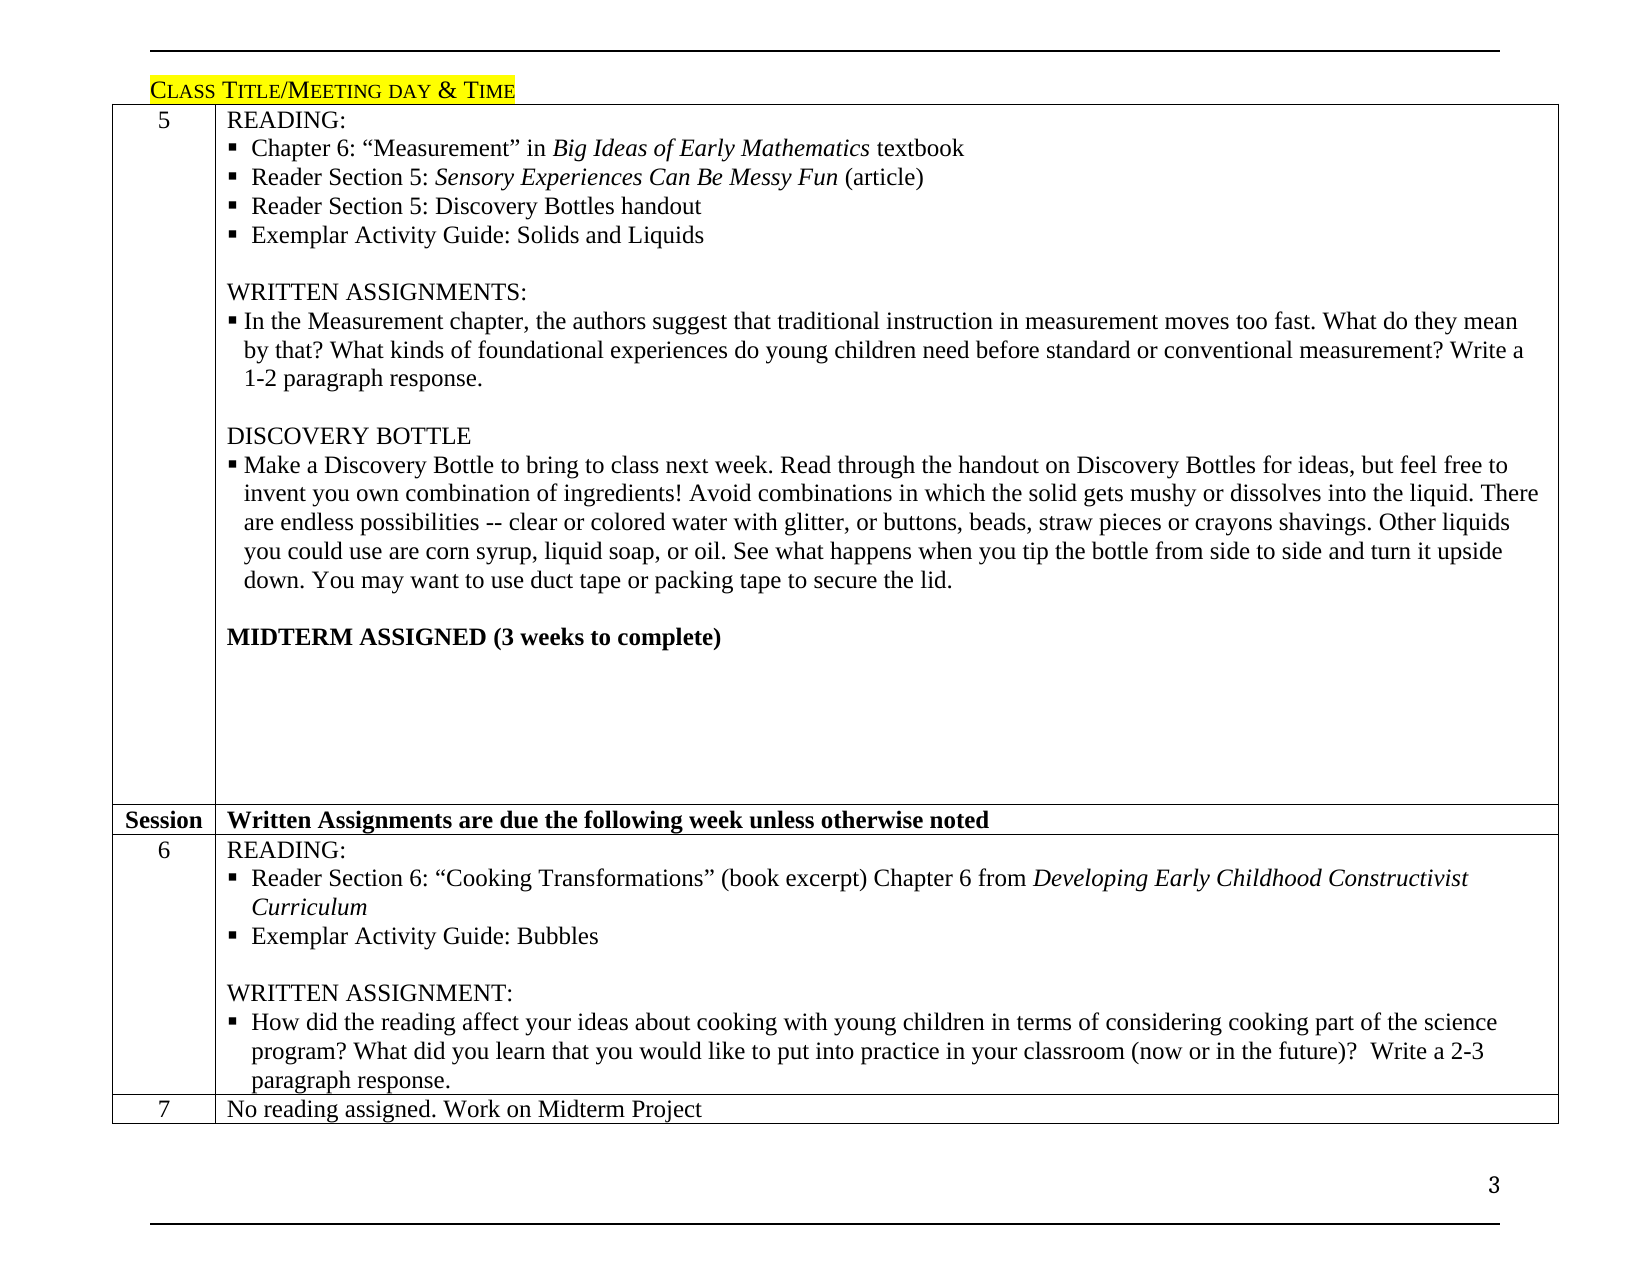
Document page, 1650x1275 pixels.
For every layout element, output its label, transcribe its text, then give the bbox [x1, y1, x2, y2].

table_cell READING: Chapter 6: “Measurement” in Big Ideas of Early Mathematics textbook Reader Section 5: Sensory Experiences Can Be Messy Fun (article) Reader Section 5: Discovery Bottles handout Exemplar Activity Guide: Solids and Liquids WRITTEN ASSIGNMENTS: In the Measurement chapter, the authors suggest that traditional instruction in measurement moves too fast. What do they mean by that? What kinds of foundational experiences do young children need before standard or conventional measurement? Write a 1-2 paragraph response. DISCOVERY BOTTLE Make a Discovery Bottle to bring to class next week. Read through the handout on Discovery Bottles for ideas, but feel free to invent you own combination of ingredients! Avoid combinations in which the solid gets mushy or dissolves into the liquid. There are endless possibilities -- clear or colored water with glitter, or buttons, beads, straw pieces or crayons shavings. Other liquids you could use are corn syrup, liquid soap, or oil. See what happens when you tip the bottle from side to side and turn it upside down. You may want to use duct tape or packing tape to secure the lid. MIDTERM ASSIGNED (3 weeks to complete) [216, 105, 1558, 804]
table_cell READING: Reader Section 6: “Cooking Transformations” (book excerpt) Chapter 6 from Developing Early Childhood Constructivist Curriculum Exemplar Activity Guide: Bubbles WRITTEN ASSIGNMENT: How did the reading affect your ideas about cooking with young children in terms of considering cooking part of the science program? What did you learn that you would like to put into practice in your classroom (now or in the future)? Write a 2-3 paragraph response. [216, 835, 1558, 1093]
table_cell No reading assigned. Work on Midterm Project [216, 1095, 1558, 1123]
table_cell 7 [113, 1095, 215, 1123]
table_cell Written Assignments are due the following week unless otherwise noted [216, 805, 1558, 834]
table_cell Session [113, 805, 215, 834]
table_cell 6 [113, 835, 215, 1093]
table_cell 5 [113, 105, 215, 804]
